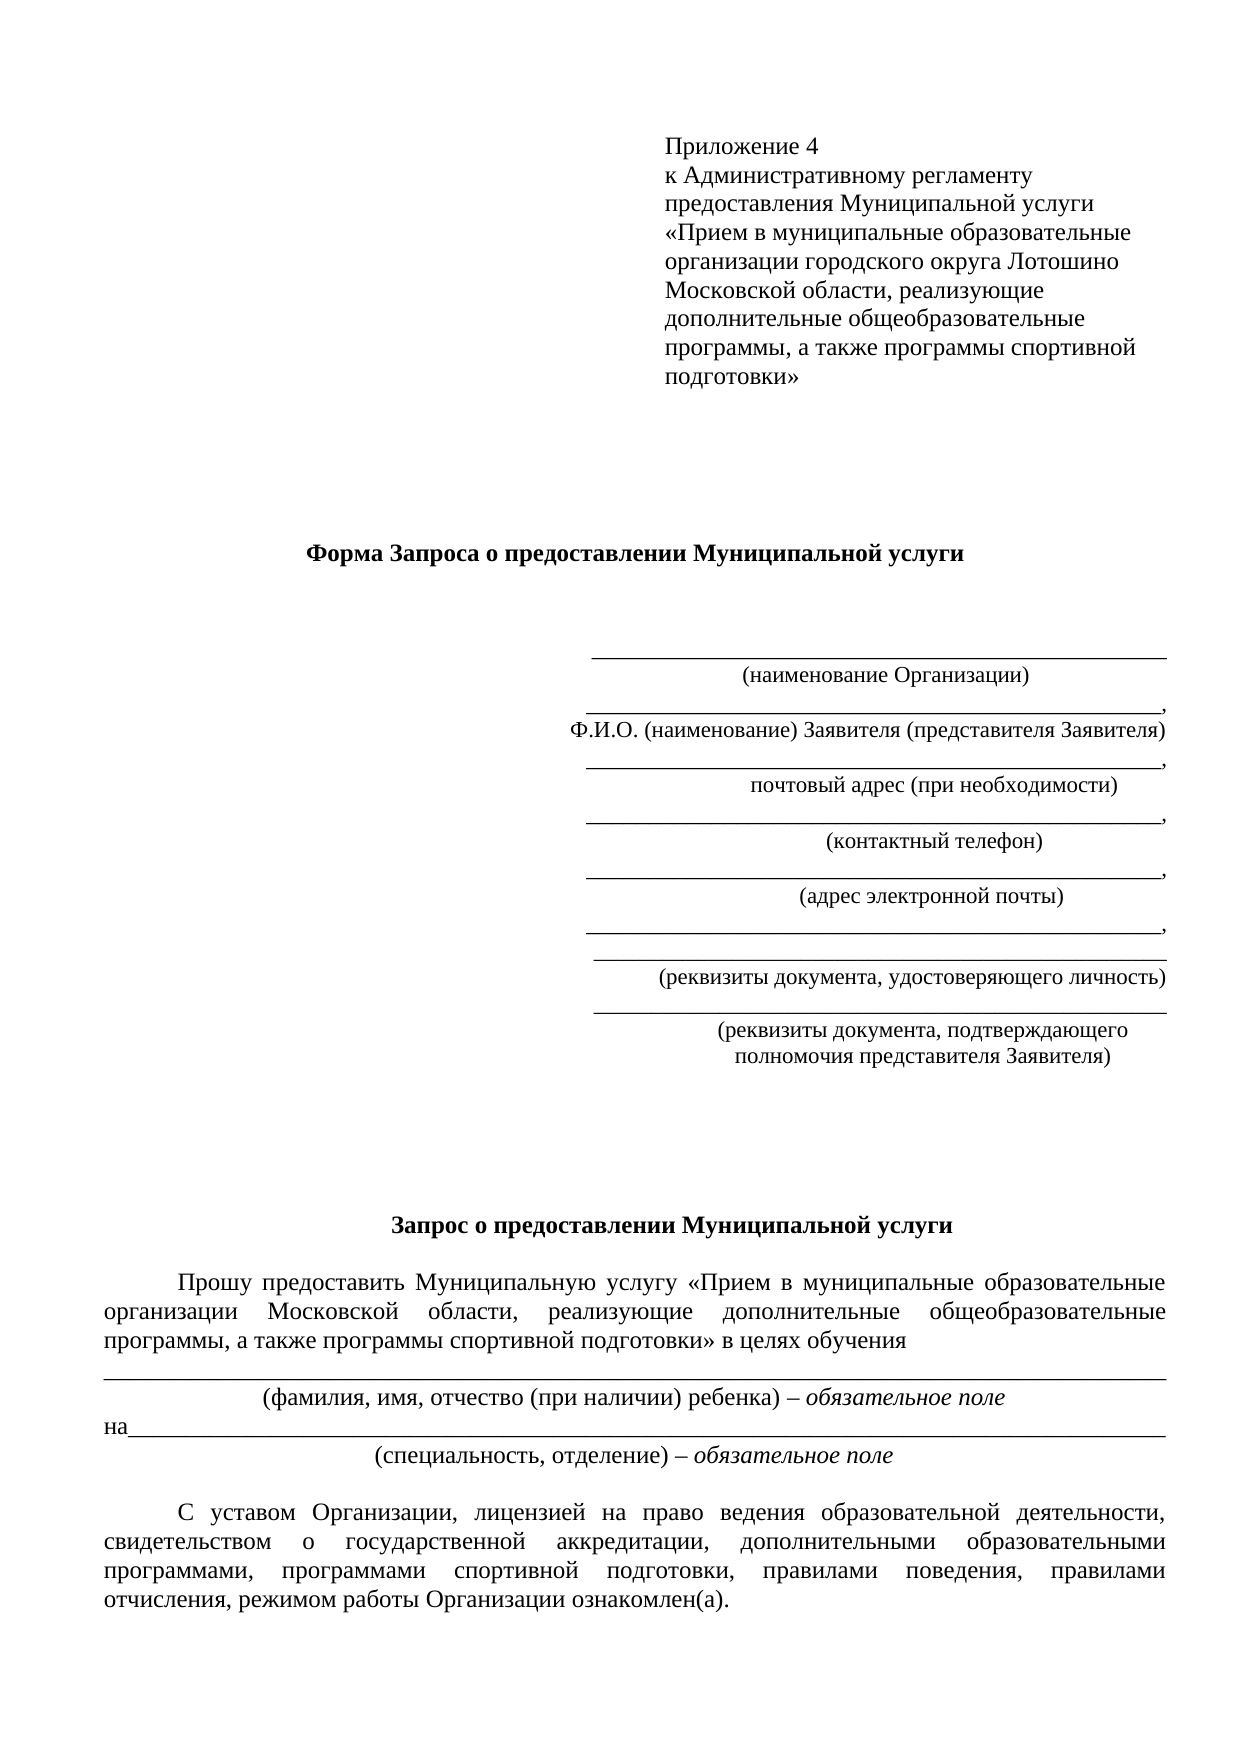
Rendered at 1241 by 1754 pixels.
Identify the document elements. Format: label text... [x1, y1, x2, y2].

text Запрос о предоставлении Муниципальной услуги [103, 1210, 1167, 1239]
text ______________________________________________, [103, 688, 1167, 716]
text Форма Запроса о предоставлении Муниципальной услуги [103, 538, 1167, 567]
text «Прием в муниципальные образовательные организации городского округа Лотошино Московской области, реализующие дополнительные общеобразовательные программы, а также программы спортивной подготовки» [664, 217, 1167, 390]
text полномочия представителя Заявителя) [103, 1042, 1167, 1069]
text Ф.И.О. (наименование) Заявителя (представителя Заявителя) [103, 716, 1167, 743]
text Прошу предоставить Муниципальную услугу «Прием в муниципальные образовательные организации Московской области, реализующие дополнительные общеобразовательные программы, а также программы спортивной подготовки» в целях обучения [103, 1267, 1167, 1354]
text Приложение 4 [664, 131, 1167, 160]
text почтовый адрес (при необходимости) [103, 772, 1167, 798]
text (реквизиты документа, удостоверяющего личность) [103, 963, 1167, 989]
text _____________________________________________________________________________________ [103, 1354, 1167, 1382]
text __________________________________________________ [103, 989, 1167, 1016]
text ______________________________________________, [103, 853, 1167, 882]
text на___________________________________________________________________________________ [103, 1411, 1167, 1440]
text к Административному регламенту предоставления Муниципальной услуги [664, 160, 1167, 217]
text ______________________________________________ [103, 633, 1167, 661]
text ______________________________________________, [103, 798, 1167, 827]
text ______________________________________________, [103, 908, 1167, 937]
text ______________________________________________, [103, 743, 1167, 772]
text С уставом Организации, лицензией на право ведения образовательной деятельности, свидетельством о государственной аккредитации, дополнительными образовательными программами, программами спортивной подготовки, правилами поведения, правилами отчисления, режимом работы Организации ознакомлен(а). [103, 1497, 1167, 1612]
text (специальность, отделение) – обязательное поле [103, 1440, 1167, 1469]
text (реквизиты документа, подтверждающего [103, 1016, 1167, 1042]
text (фамилия, имя, отчество (при наличии) ребенка) – обязательное поле [103, 1382, 1167, 1411]
text __________________________________________________ [103, 937, 1167, 963]
text (контактный телефон) [103, 827, 1167, 853]
text (наименование Организации) [103, 661, 1167, 688]
text (адрес электронной почты) [103, 882, 1167, 908]
